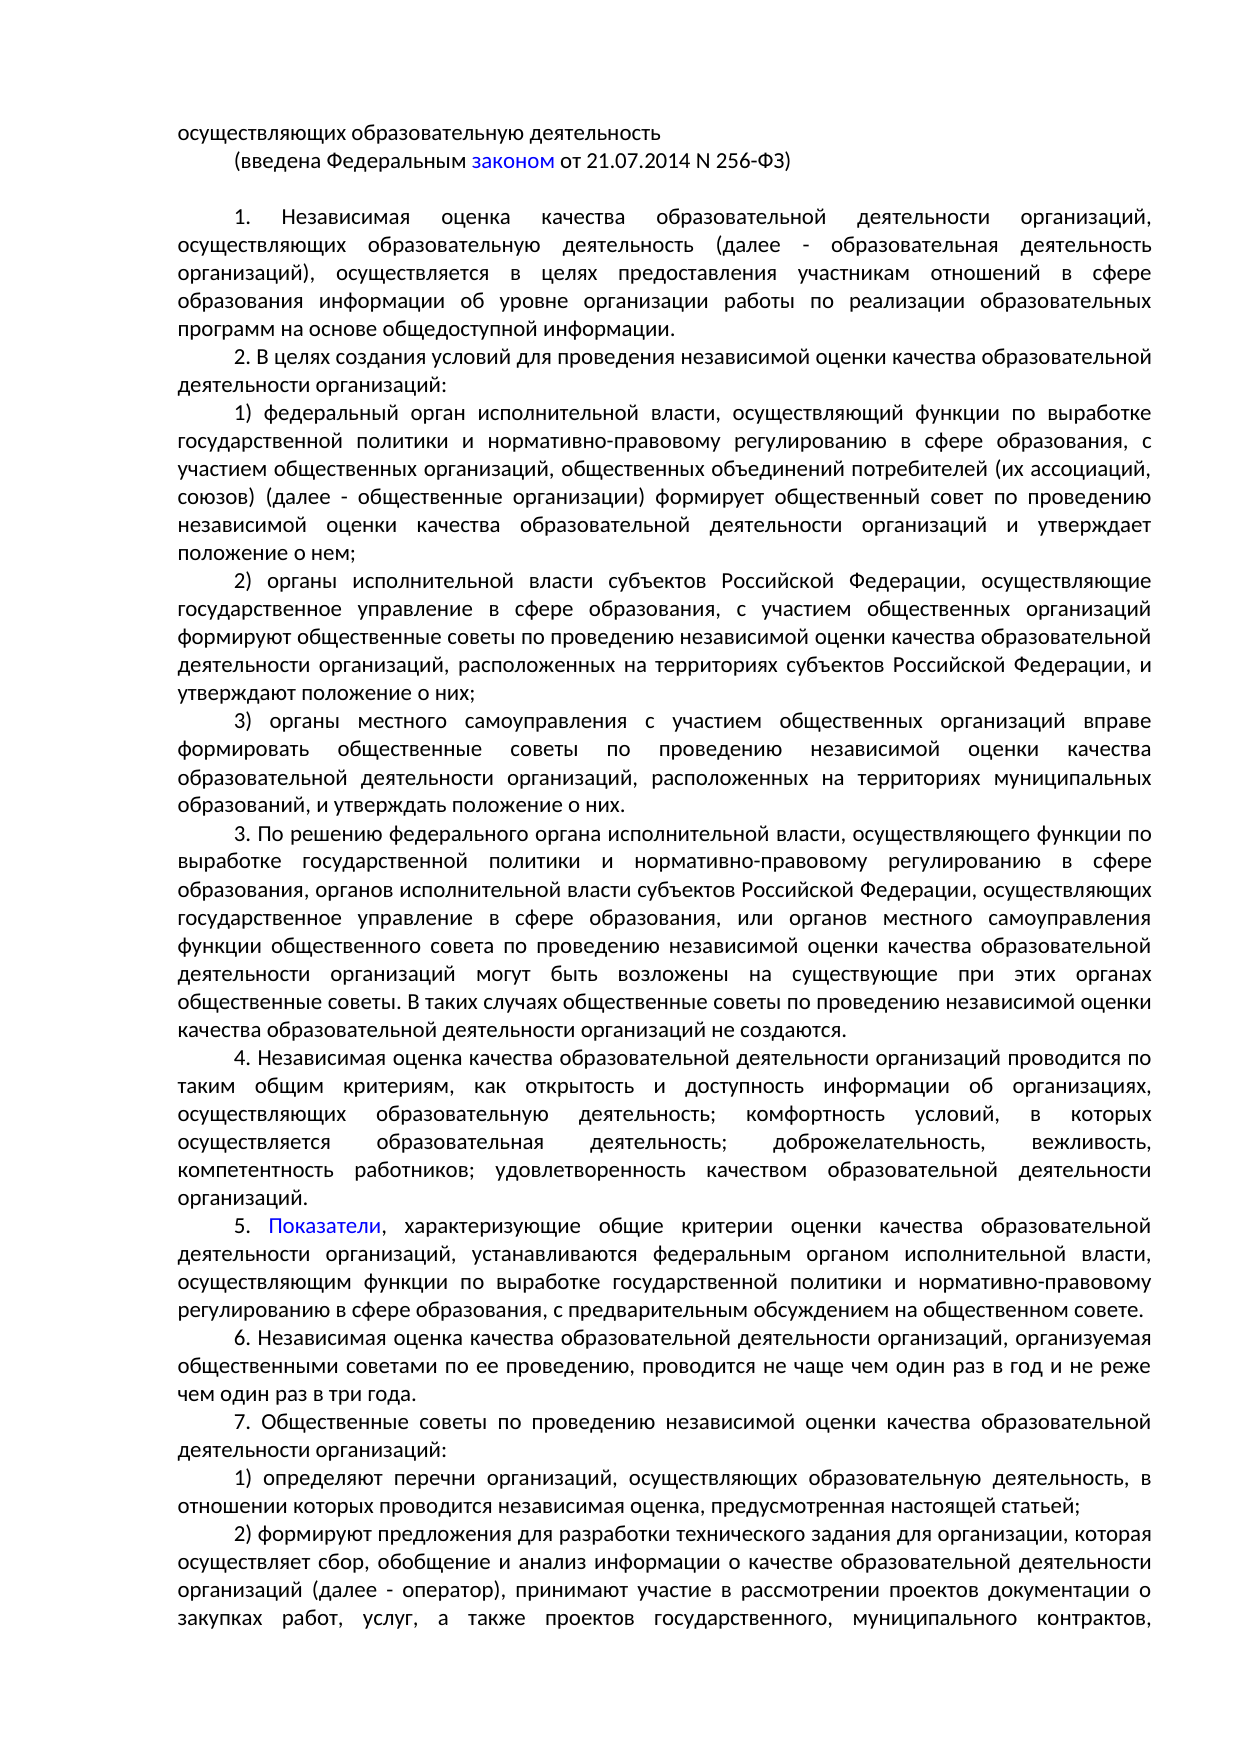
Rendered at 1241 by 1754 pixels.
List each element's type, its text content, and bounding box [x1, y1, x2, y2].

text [177, 1519, 1152, 1631]
text 7. Общественные советы по проведению независимой оценки качества образовательной деятельности организаций: [177, 1407, 1152, 1463]
text 2) органы исполнительной власти субъектов Российской Федерации, осуществляющие государственное управление в сфере образования, с участием общественных организаций формируют общественные советы по проведению независимой оценки качества образовательной деятельности организаций, расположенных на территориях субъектов Российской Федерации, и утверждают положение о них; [177, 566, 1152, 707]
text 5. Показатели, характеризующие общие критерии оценки качества образовательной деятельности организаций, устанавливаются федеральным органом исполнительной власти, осуществляющим функции по выработке государственной политики и нормативно-правовому регулированию в сфере образования, с предварительным обсуждением на общественном совете. [177, 1211, 1152, 1323]
text 3) органы местного самоуправления с участием общественных организаций вправе формировать общественные советы по проведению независимой оценки качества образовательной деятельности организаций, расположенных на территориях муниципальных образований, и утверждать положение о них. [177, 707, 1152, 819]
text 1. Независимая оценка качества образовательной деятельности организаций, осуществляющих образовательную деятельность (далее - образовательная деятельность организаций), осуществляется в целях предоставления участникам отношений в сфере образования информации об уровне организации работы по реализации образовательных программ на основе общедоступной информации. [177, 202, 1152, 342]
text (введена Федеральным законом от 21.07.2014 N 256-ФЗ) [177, 146, 1152, 174]
text 6. Независимая оценка качества образовательной деятельности организаций, организуемая общественными советами по ее проведению, проводится не чаще чем один раз в год и не реже чем один раз в три года. [177, 1323, 1152, 1407]
text 1) определяют перечни организаций, осуществляющих образовательную деятельность, в отношении которых проводится независимая оценка, предусмотренная настоящей статьей; [177, 1463, 1152, 1519]
text 2. В целях создания условий для проведения независимой оценки качества образовательной деятельности организаций: [177, 342, 1152, 398]
text 3. По решению федерального органа исполнительной власти, осуществляющего функции по выработке государственной политики и нормативно-правовому регулированию в сфере образования, органов исполнительной власти субъектов Российской Федерации, осуществляющих государственное управление в сфере образования, или органов местного самоуправления функции общественного совета по проведению независимой оценки качества образовательной деятельности организаций могут быть возложены на существующие при этих органах общественные советы. В таких случаях общественные советы по проведению независимой оценки качества образовательной деятельности организаций не создаются. [177, 819, 1152, 1043]
text 1) федеральный орган исполнительной власти, осуществляющий функции по выработке государственной политики и нормативно-правовому регулированию в сфере образования, с участием общественных организаций, общественных объединений потребителей (их ассоциаций, союзов) (далее - общественные организации) формирует общественный совет по проведению независимой оценки качества образовательной деятельности организаций и утверждает положение о нем; [177, 398, 1152, 566]
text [177, 118, 1152, 146]
text 4. Независимая оценка качества образовательной деятельности организаций проводится по таким общим критериям, как открытость и доступность информации об организациях, осуществляющих образовательную деятельность; комфортность условий, в которых осуществляется образовательная деятельность; доброжелательность, вежливость, компетентность работников; удовлетворенность качеством образовательной деятельности организаций. [177, 1043, 1152, 1211]
